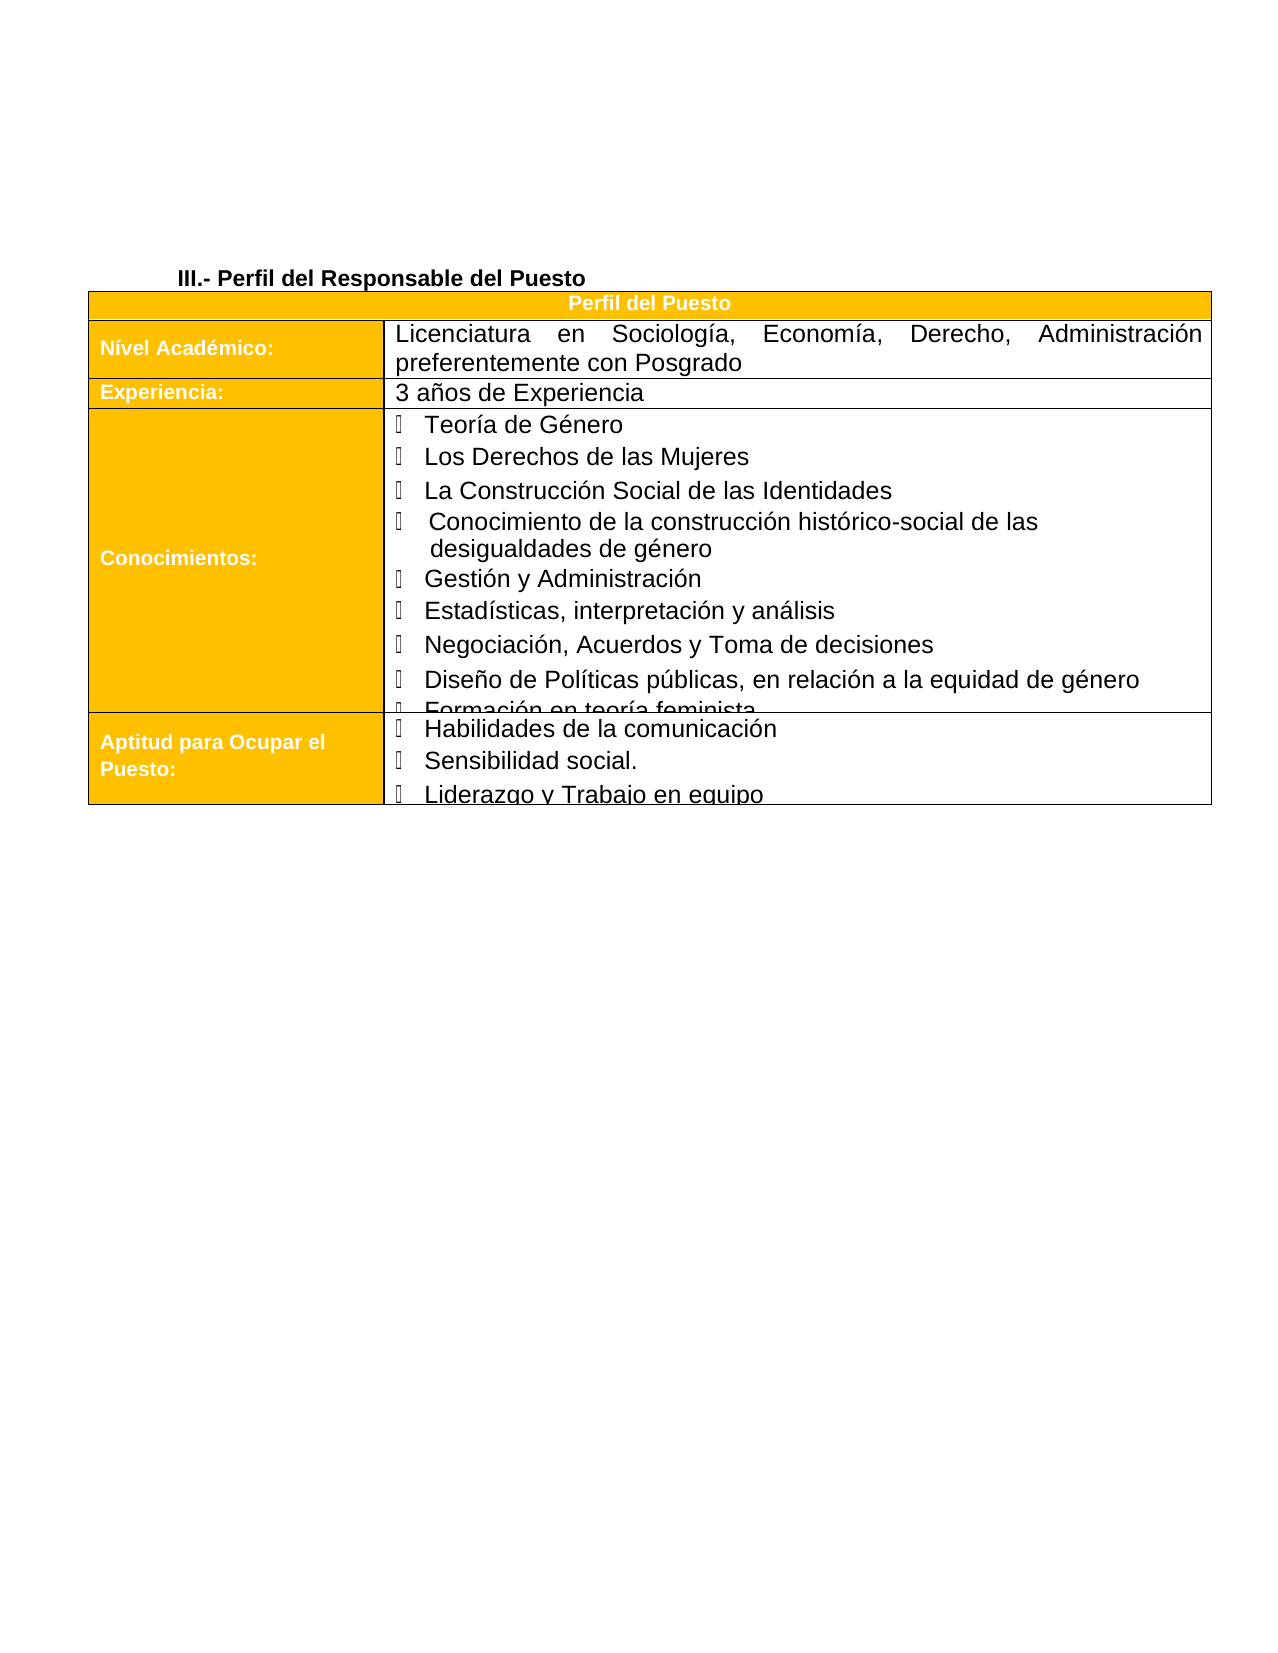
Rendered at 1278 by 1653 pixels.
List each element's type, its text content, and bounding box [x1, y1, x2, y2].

table_header Perfil del Puesto [89, 292, 1211, 319]
table_cell Nível Académico: [89, 321, 383, 378]
table_cell Conocimientos: [89, 409, 383, 712]
table_cell Aptitud para Ocupar el Puesto: [89, 713, 383, 804]
table_cell 3 años de Experiencia [385, 379, 1211, 408]
table_cell  Teoría de Género  Los Derechos de las Mujeres  La Construcción Social de las Identidades  Conocimiento de la construcción histórico-social de las desigualdades de género  Gestión y Administración  Estadísticas, interpretación y análisis  Negociación, Acuerdos y Toma de decisiones  Diseño de Políticas públicas, en relación a la equidad de género  Formación en teoría feminista [385, 409, 1211, 712]
table_cell Licenciatura en Sociología, Economía, Derecho, Administración preferentemente con Posgrado [385, 321, 1211, 378]
table_cell Experiencia: [89, 379, 383, 408]
table_cell  Habilidades de la comunicación  Sensibilidad social.  Liderazgo y Trabajo en equipo [385, 713, 1211, 804]
text III.- Perfil del Responsable del Puesto [177, 264, 1277, 291]
